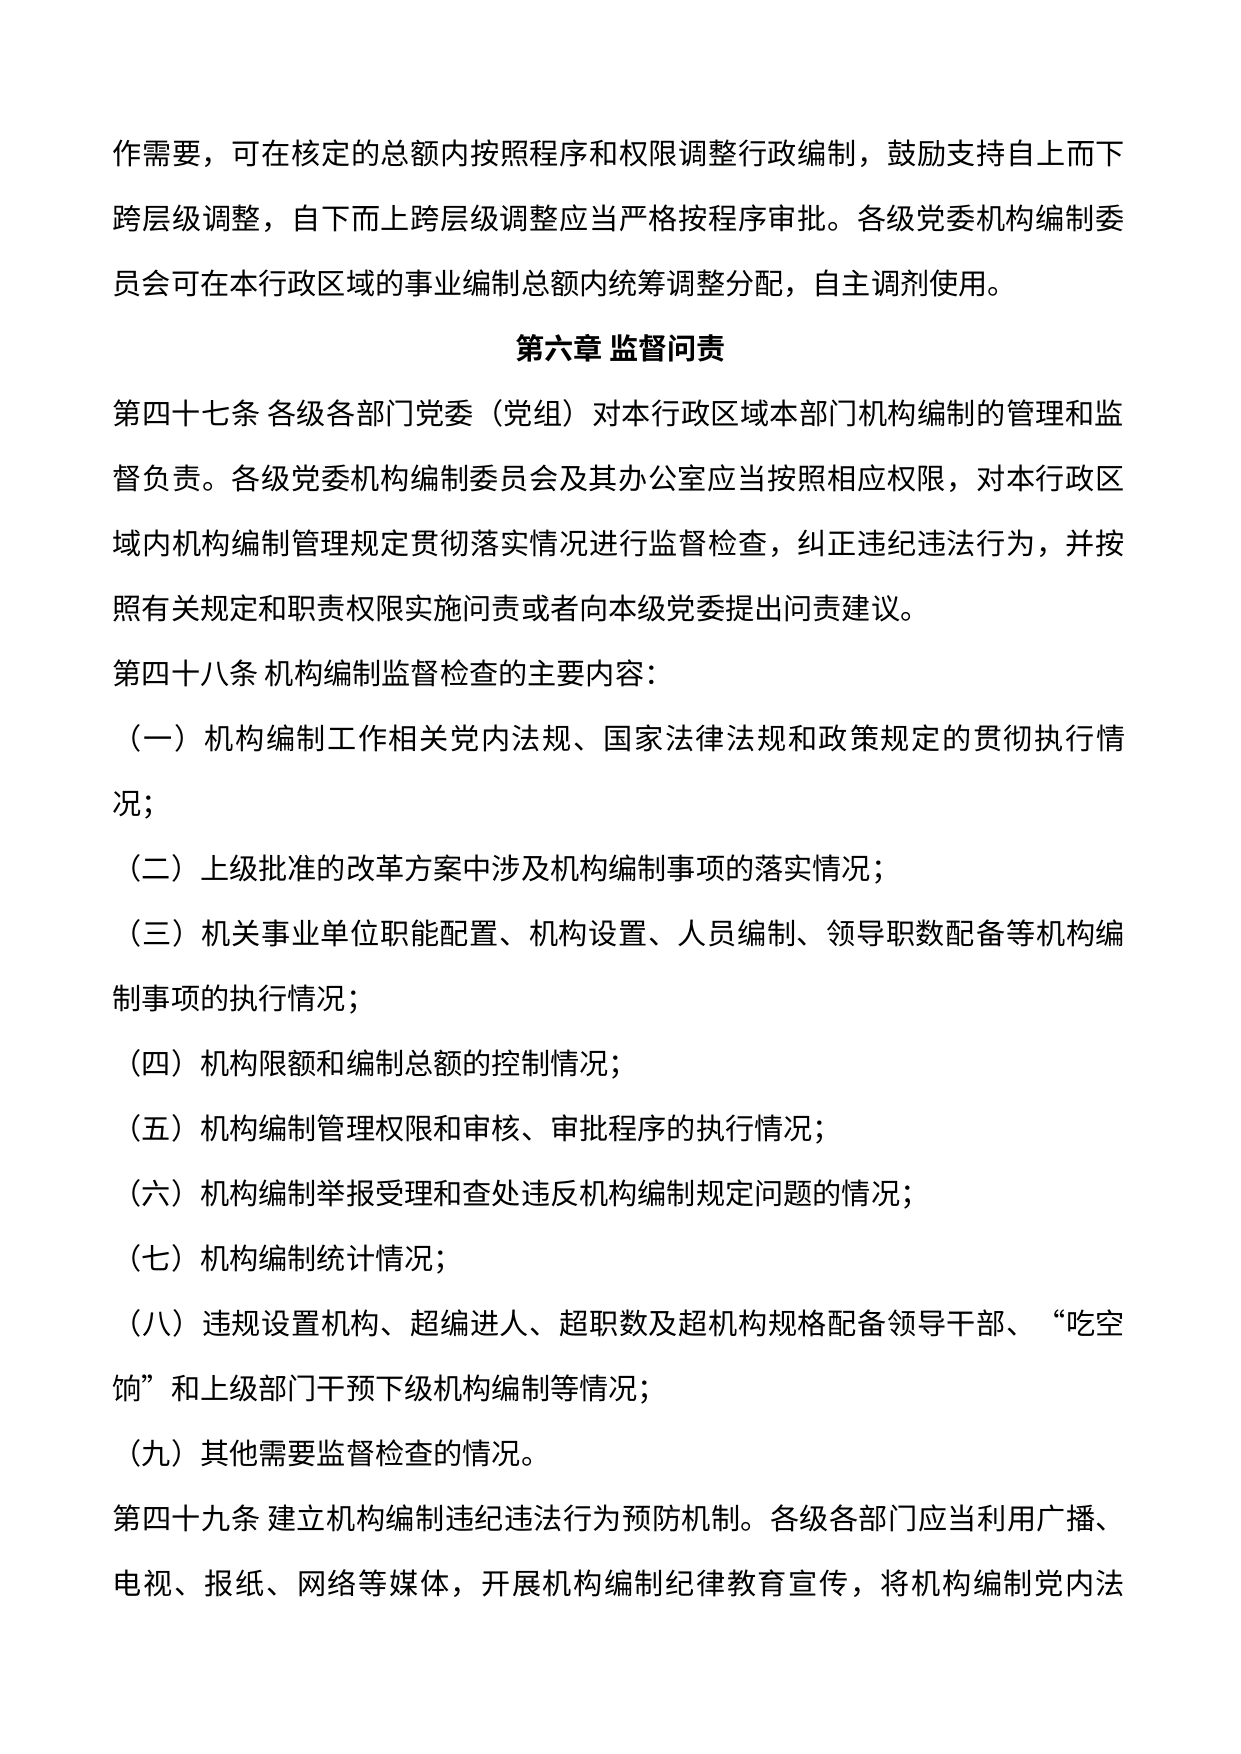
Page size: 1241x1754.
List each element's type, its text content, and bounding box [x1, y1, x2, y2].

text （三）机关事业单位职能配置、机构设置、人员编制、领导职数配备等机构编制事项的执行情况； [112, 899, 1128, 1029]
text （二）上级批准的改革方案中涉及机构编制事项的落实情况； [112, 834, 1128, 899]
text （七）机构编制统计情况； [112, 1224, 1128, 1289]
text 第四十八条 机构编制监督检查的主要内容： [112, 639, 1128, 704]
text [112, 119, 1128, 314]
text （八）违规设置机构、超编进人、超职数及超机构规格配备领导干部、“吃空饷”和上级部门干预下级机构编制等情况； [112, 1289, 1128, 1419]
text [112, 1484, 1128, 1614]
text （四）机构限额和编制总额的控制情况； [112, 1029, 1128, 1094]
text （一）机构编制工作相关党内法规、国家法律法规和政策规定的贯彻执行情况； [112, 704, 1128, 834]
text （六）机构编制举报受理和查处违反机构编制规定问题的情况； [112, 1159, 1128, 1224]
text （九）其他需要监督检查的情况。 [112, 1419, 1128, 1484]
text （五）机构编制管理权限和审核、审批程序的执行情况； [112, 1094, 1128, 1159]
text 第六章 监督问责 [112, 314, 1128, 379]
text 第四十七条 各级各部门党委（党组）对本行政区域本部门机构编制的管理和监督负责。各级党委机构编制委员会及其办公室应当按照相应权限，对本行政区域内机构编制管理规定贯彻落实情况进行监督检查，纠正违纪违法行为，并按照有关规定和职责权限实施问责或者向本级党委提出问责建议。 [112, 379, 1128, 639]
